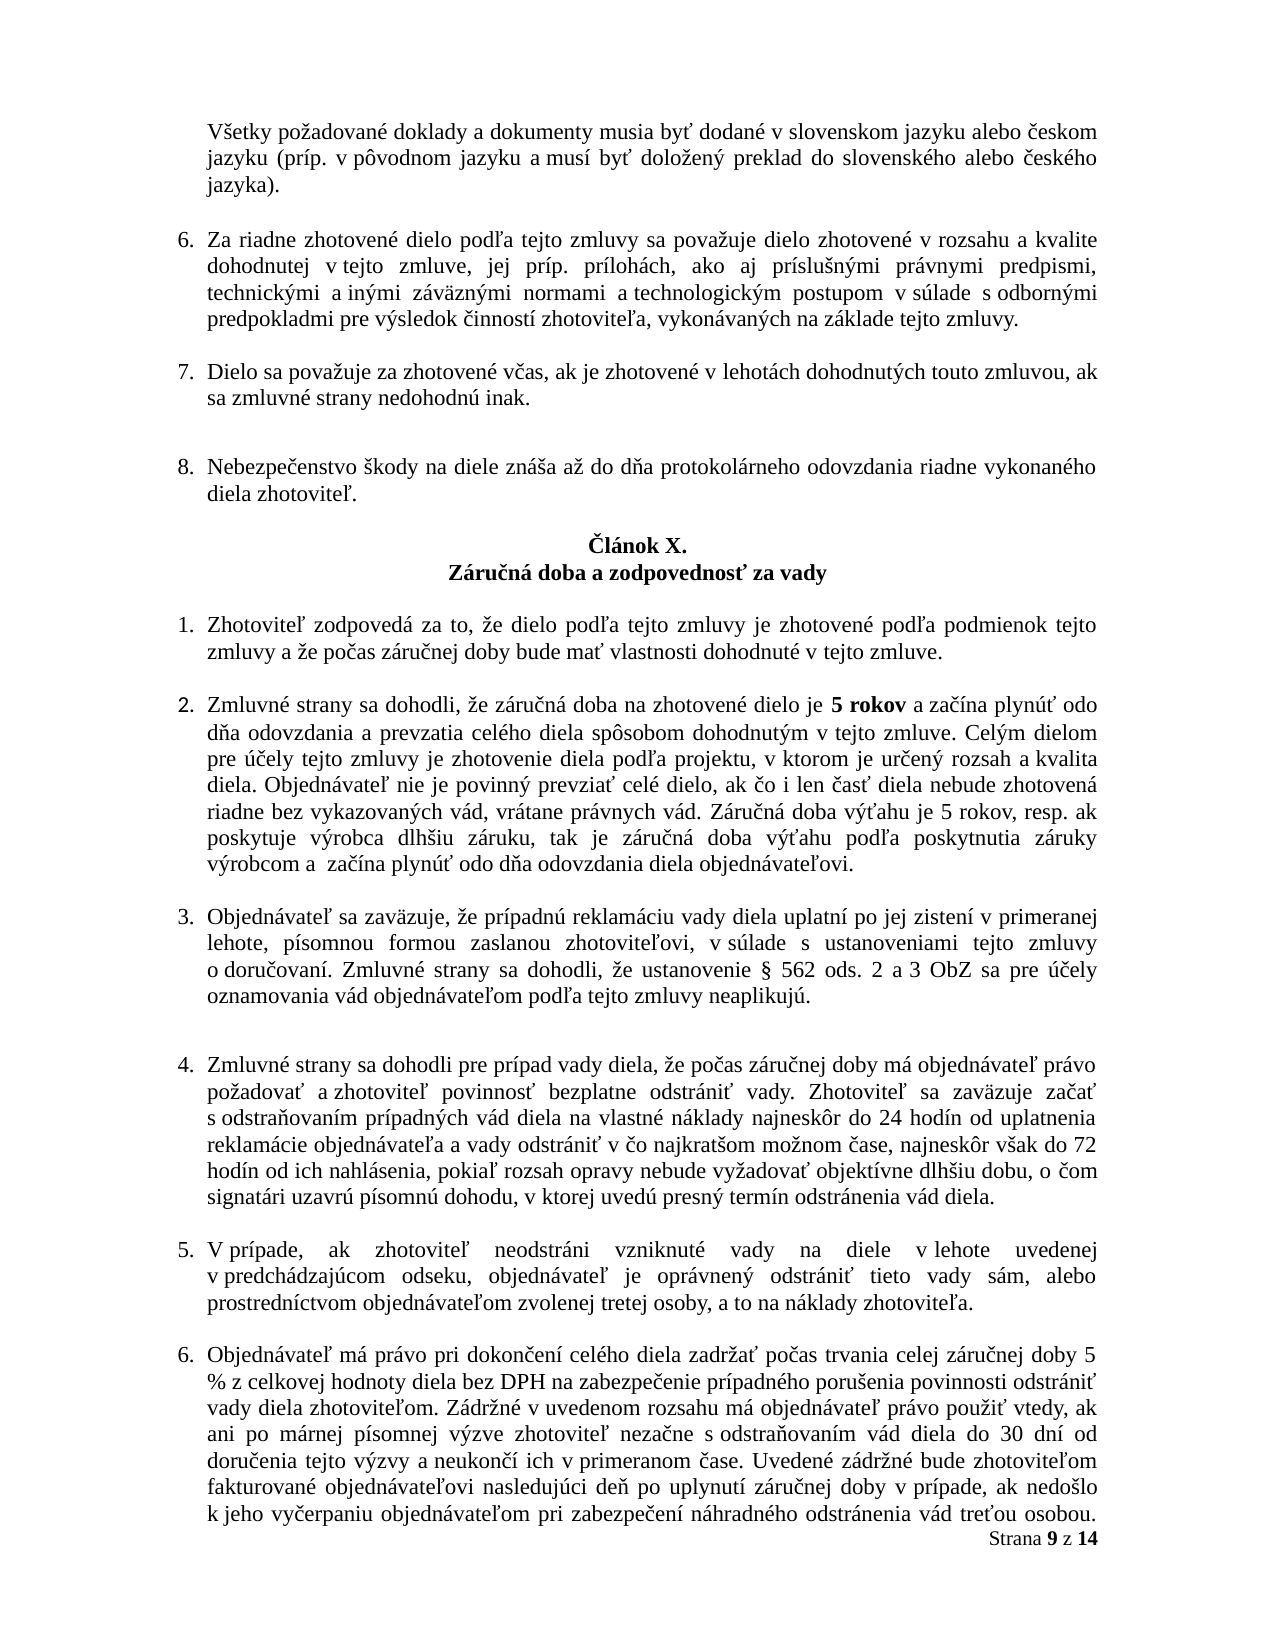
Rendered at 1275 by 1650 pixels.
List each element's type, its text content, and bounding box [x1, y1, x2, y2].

text Článok X. [177, 532, 1098, 559]
list Nebezpečenstvo škody na diele znáša až do dňa protokolárneho odovzdania riadne vykonaného diela zhotoviteľ. [177, 453, 1098, 506]
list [177, 1341, 1098, 1526]
list Zmluvné strany sa dohodli pre prípad vady diela, že počas záručnej doby má objednávateľ právo požadovať a zhotoviteľ povinnosť bezplatne odstrániť vady. Zhotoviteľ sa zaväzuje začať s odstraňovaním prípadných vád diela na vlastné náklady najneskôr do 24 hodín od uplatnenia reklamácie objednávateľa a vady odstrániť v čo najkratšom možnom čase, najneskôr však do 72 hodín od ich nahlásenia, pokiaľ rozsah opravy nebude vyžadovať objektívne dlhšiu dobu, o čom signatári uzavrú písomnú dohodu, v ktorej uvedú presný termín odstránenia vád diela. [177, 1052, 1098, 1210]
text Všetky požadované doklady a dokumenty musia byť dodané v slovenskom jazyku alebo českom jazyku (príp. v pôvodnom jazyku a musí byť doložený preklad do slovenského alebo českého jazyka). [207, 118, 1098, 197]
list V prípade, ak zhotoviteľ neodstráni vzniknuté vady na diele v lehote uvedenej v predchádzajúcom odseku, objednávateľ je oprávnený odstrániť tieto vady sám, alebo prostredníctvom objednávateľom zvolenej tretej osoby, a to na náklady zhotoviteľa. [177, 1236, 1098, 1315]
text Záručná doba a zodpovednosť za vady [177, 559, 1098, 585]
list Zhotoviteľ zodpovedá za to, že dielo podľa tejto zmluvy je zhotovené podľa podmienok tejto zmluvy a že počas záručnej doby bude mať vlastnosti dohodnuté v tejto zmluve. [177, 612, 1098, 664]
list Zmluvné strany sa dohodli, že záručná doba na zhotovené dielo je 5 rokov a začína plynúť odo dňa odovzdania a prevzatia celého diela spôsobom dohodnutým v tejto zmluve. Celým dielom pre účely tejto zmluvy je zhotovenie diela podľa projektu, v ktorom je určený rozsah a kvalita diela. Objednávateľ nie je povinný prevziať celé dielo, ak čo i len časť diela nebude zhotovená riadne bez vykazovaných vád, vrátane právnych vád. Záručná doba výťahu je 5 rokov, resp. ak poskytuje výrobca dlhšiu záruku, tak je záručná doba výťahu podľa poskytnutia záruky výrobcom a začína plynúť odo dňa odovzdania diela objednávateľovi. [177, 691, 1098, 877]
list Za riadne zhotovené dielo podľa tejto zmluvy sa považuje dielo zhotovené v rozsahu a kvalite dohodnutej v tejto zmluve, jej príp. prílohách, ako aj príslušnými právnymi predpismi, technickými a inými záväznými normami a technologickým postupom v súlade s odbornými predpokladmi pre výsledok činností zhotoviteľa, vykonávaných na základe tejto zmluvy. [177, 226, 1098, 331]
list Dielo sa považuje za zhotovené včas, ak je zhotovené v lehotách dohodnutých touto zmluvou, ak sa zmluvné strany nedohodnú inak. [177, 358, 1098, 410]
list Objednávateľ sa zaväzuje, že prípadnú reklamáciu vady diela uplatní po jej zistení v primeranej lehote, písomnou formou zaslanou zhotoviteľovi, v súlade s ustanoveniami tejto zmluvy o doručovaní. Zmluvné strany sa dohodli, že ustanovenie § 562 ods. 2 a 3 ObZ sa pre účely oznamovania vád objednávateľom podľa tejto zmluvy neaplikujú. [177, 903, 1098, 1008]
